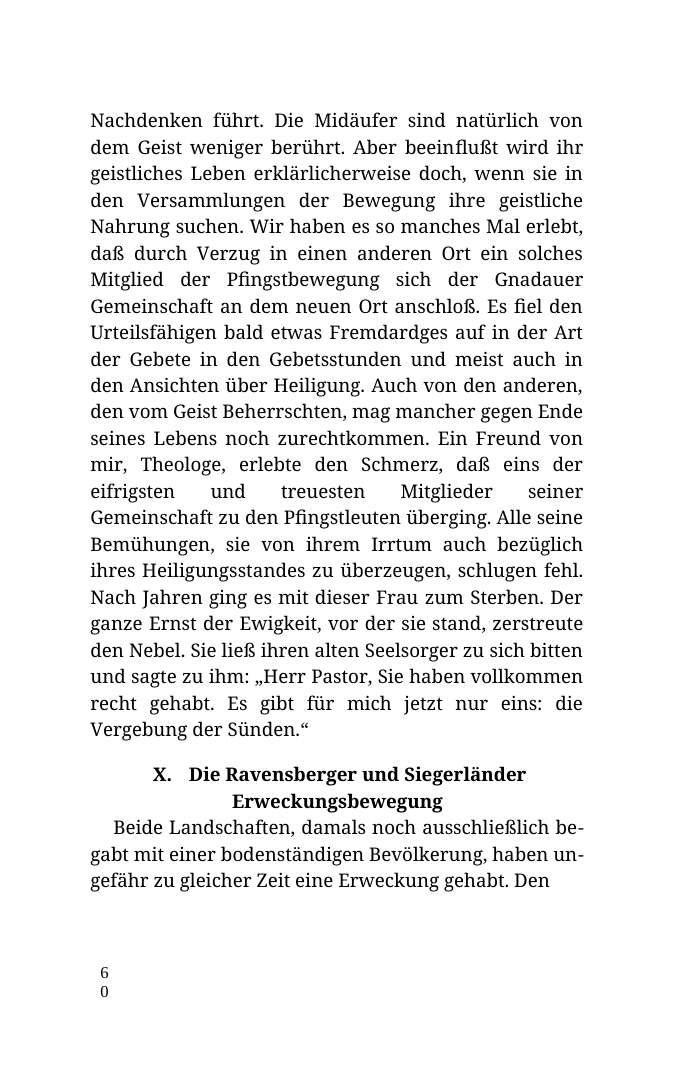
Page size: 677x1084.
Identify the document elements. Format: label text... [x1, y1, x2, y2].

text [90, 107, 584, 742]
text Beide Landschaften, damals noch ausschließlich begabt mit einer bodenständigen Bevölkerung, haben ungefähr zu gleicher Zeit eine Erweckung gehabt. Den [90, 813, 584, 893]
subtitle Die Ravensberger und Siegerländer Erweckungsbewegung [153, 761, 584, 813]
